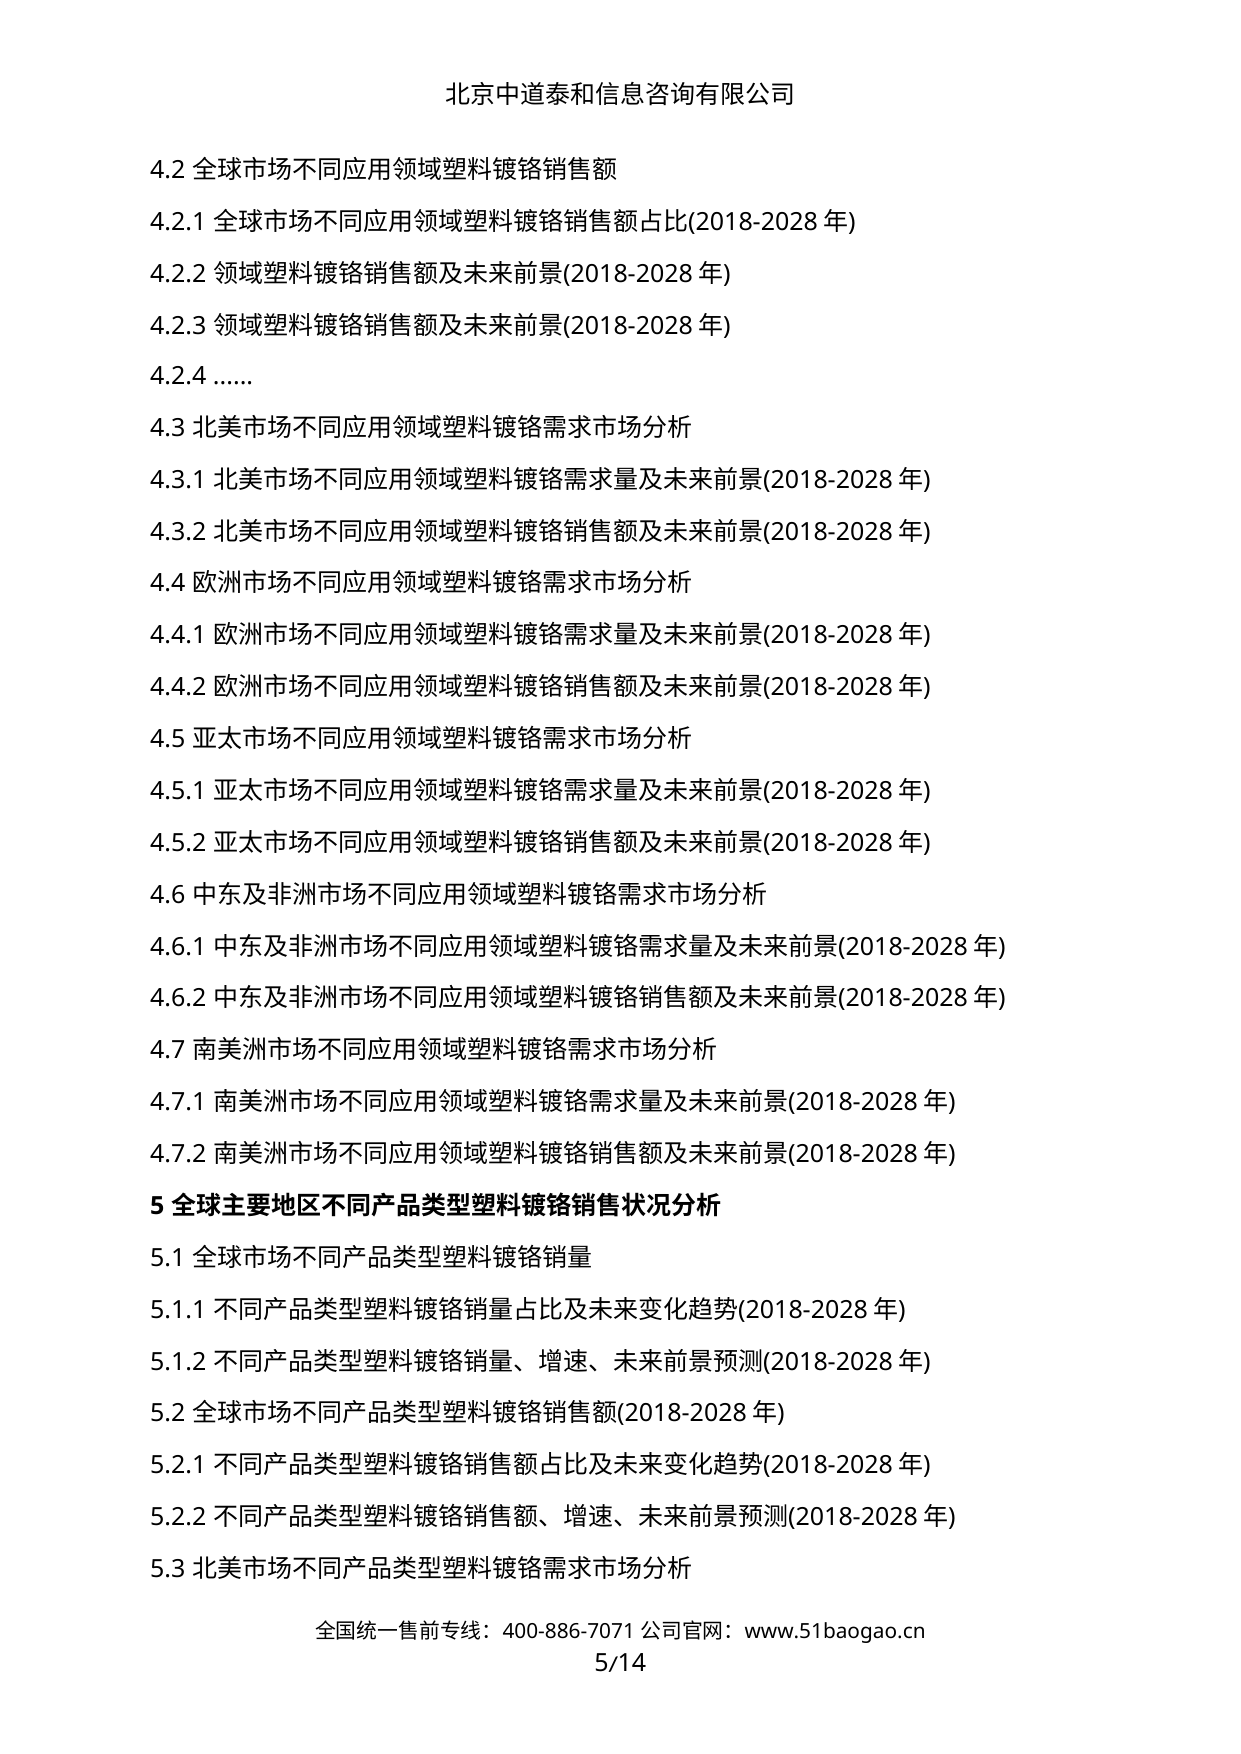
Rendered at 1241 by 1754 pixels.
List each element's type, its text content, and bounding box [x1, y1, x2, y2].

text 5.2.1 不同产品类型塑料镀铬销售额占比及未来变化趋势(2018-2028年) [150, 1445, 1090, 1481]
text 4.3.1 北美市场不同应用领域塑料镀铬需求量及未来前景(2018-2028年) [150, 459, 1090, 495]
text 4.2.4 ...... [150, 357, 1090, 392]
text 4.2.1 全球市场不同应用领域塑料镀铬销售额占比(2018-2028年) [150, 202, 1090, 238]
text 5.1.2 不同产品类型塑料镀铬销量、增速、未来前景预测(2018-2028年) [150, 1341, 1090, 1377]
text 4.6.2 中东及非洲市场不同应用领域塑料镀铬销售额及未来前景(2018-2028年) [150, 978, 1090, 1014]
text 4.5.2 亚太市场不同应用领域塑料镀铬销售额及未来前景(2018-2028年) [150, 822, 1090, 858]
text 5.1 全球市场不同产品类型塑料镀铬销量 [150, 1237, 1090, 1273]
text 4.7 南美洲市场不同应用领域塑料镀铬需求市场分析 [150, 1030, 1090, 1066]
text 5.2.2 不同产品类型塑料镀铬销售额、增速、未来前景预测(2018-2028年) [150, 1497, 1090, 1533]
text 4.6 中东及非洲市场不同应用领域塑料镀铬需求市场分析 [150, 874, 1090, 910]
text 5 全球主要地区不同产品类型塑料镀铬销售状况分析 [150, 1185, 1090, 1222]
text 4.2.2 领域塑料镀铬销售额及未来前景(2018-2028年) [150, 254, 1090, 290]
text 5.3 北美市场不同产品类型塑料镀铬需求市场分析 [150, 1548, 1090, 1585]
text 4.3 北美市场不同应用领域塑料镀铬需求市场分析 [150, 407, 1090, 443]
text 4.3.2 北美市场不同应用领域塑料镀铬销售额及未来前景(2018-2028年) [150, 511, 1090, 547]
text 4.5 亚太市场不同应用领域塑料镀铬需求市场分析 [150, 718, 1090, 755]
text 4.7.1 南美洲市场不同应用领域塑料镀铬需求量及未来前景(2018-2028年) [150, 1082, 1090, 1118]
text 5.2 全球市场不同产品类型塑料镀铬销售额(2018-2028年) [150, 1393, 1090, 1429]
text 4.2 全球市场不同应用领域塑料镀铬销售额 [150, 150, 1090, 186]
text 5.1.1 不同产品类型塑料镀铬销量占比及未来变化趋势(2018-2028年) [150, 1289, 1090, 1325]
text 4.4.1 欧洲市场不同应用领域塑料镀铬需求量及未来前景(2018-2028年) [150, 615, 1090, 651]
text 4.4 欧洲市场不同应用领域塑料镀铬需求市场分析 [150, 563, 1090, 599]
text 4.4.2 欧洲市场不同应用领域塑料镀铬销售额及未来前景(2018-2028年) [150, 667, 1090, 703]
text 4.7.2 南美洲市场不同应用领域塑料镀铬销售额及未来前景(2018-2028年) [150, 1133, 1090, 1170]
text 4.6.1 中东及非洲市场不同应用领域塑料镀铬需求量及未来前景(2018-2028年) [150, 926, 1090, 962]
text 4.2.3 领域塑料镀铬销售额及未来前景(2018-2028年) [150, 306, 1090, 342]
text 4.5.1 亚太市场不同应用领域塑料镀铬需求量及未来前景(2018-2028年) [150, 770, 1090, 807]
